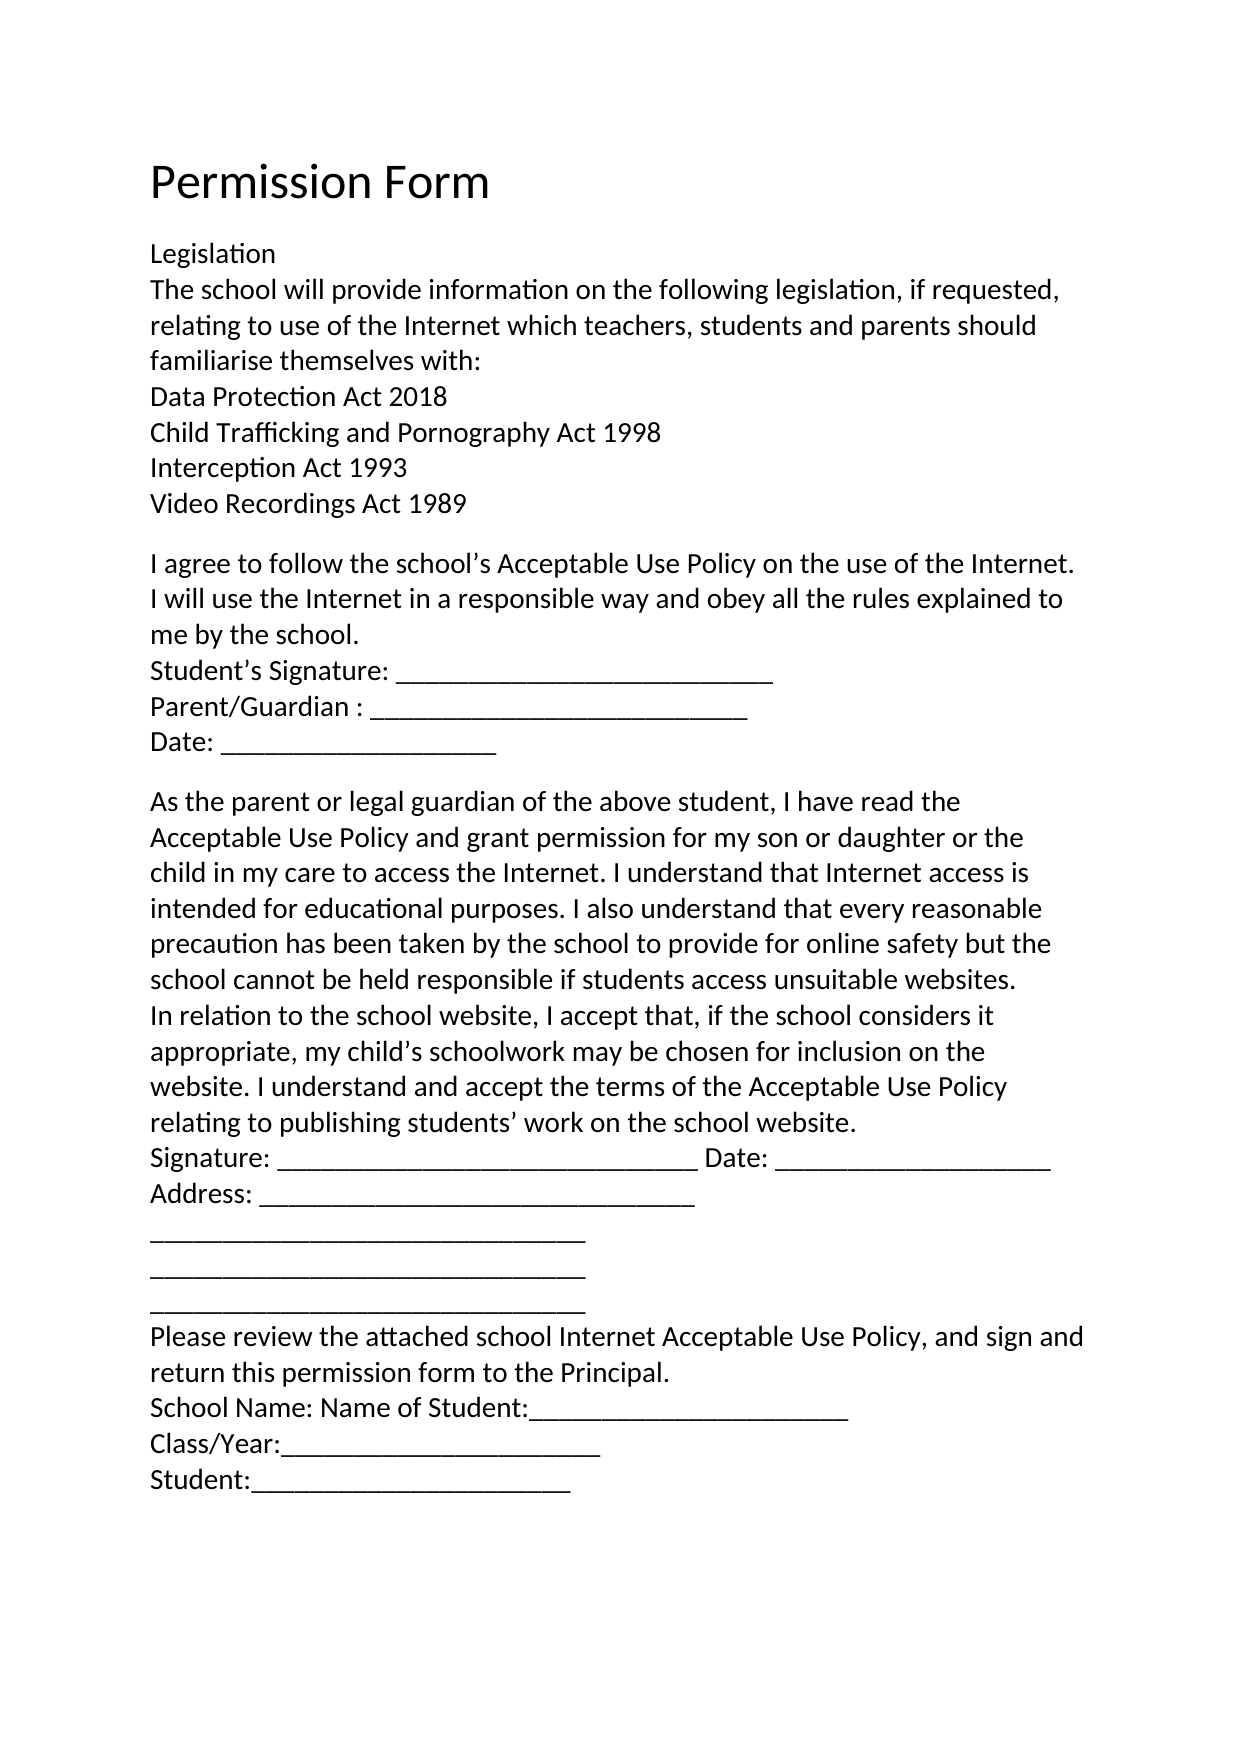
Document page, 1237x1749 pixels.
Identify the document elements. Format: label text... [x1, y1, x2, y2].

text Data Protection Act 2018 [150, 378, 1086, 413]
text Class/Year:______________________ [150, 1425, 1086, 1461]
text Parent/Guardian : __________________________ [150, 688, 1086, 723]
text ______________________________ [150, 1211, 1086, 1247]
text In relation to the school website, I accept that, if the school considers it appropriate, my child’s schoolwork may be chosen for inclusion on the website. I understand and accept the terms of the Acceptable Use Policy relating to publishing students’ work on the school website. [150, 997, 1086, 1139]
text Video Recordings Act 1989 [150, 485, 1086, 521]
text I agree to follow the school’s Acceptable Use Policy on the use of the Internet. I will use the Internet in a responsible way and obey all the rules explained to me by the school. [150, 545, 1086, 652]
text Student:______________________ [150, 1461, 1086, 1497]
text Address: ______________________________ [150, 1175, 1086, 1211]
text Permission Form [150, 150, 1086, 211]
text Child Trafficking and Pornography Act 1998 [150, 414, 1086, 449]
text Date: ___________________ [150, 723, 1086, 759]
text Legislation [150, 235, 1086, 271]
text The school will provide information on the following legislation, if requested, relating to use of the Internet which teachers, students and parents should familiarise themselves with: [150, 271, 1086, 378]
text Signature: _____________________________ Date: ___________________ [150, 1139, 1086, 1175]
text School Name: Name of Student:______________________ [150, 1389, 1086, 1425]
text ______________________________ [150, 1282, 1086, 1318]
text As the parent or legal guardian of the above student, I have read the Acceptable Use Policy and grant permission for my son or daughter or the child in my care to access the Internet. I understand that Internet access is intended for educational purposes. I also understand that every reasonable precaution has been taken by the school to provide for online safety but the school cannot be held responsible if students access unsuitable websites. [150, 783, 1086, 997]
text Student’s Signature: __________________________ [150, 652, 1086, 687]
text ______________________________ [150, 1247, 1086, 1282]
text Interception Act 1993 [150, 449, 1086, 485]
text Please review the attached school Internet Acceptable Use Policy, and sign and return this permission form to the Principal. [150, 1318, 1086, 1389]
